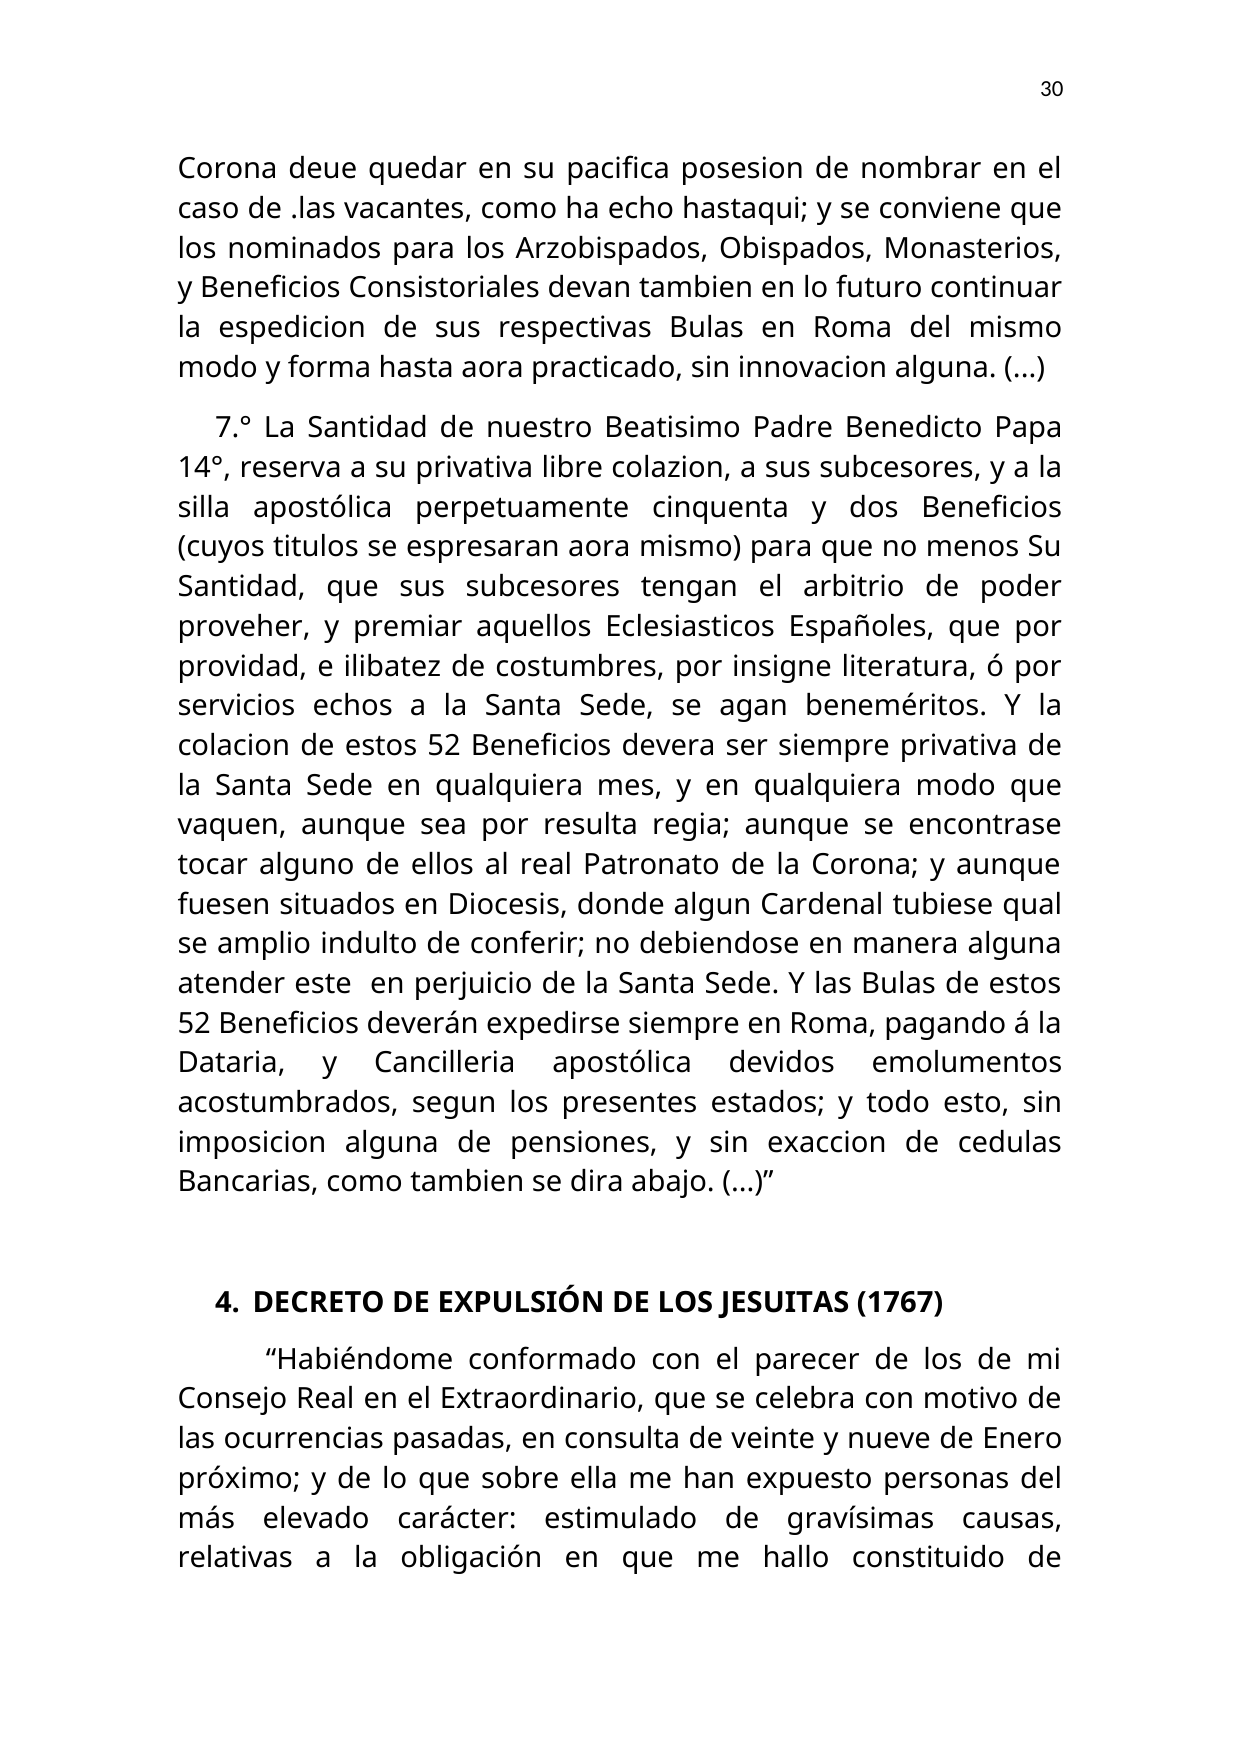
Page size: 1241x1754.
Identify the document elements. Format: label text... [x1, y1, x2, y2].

list DECRETO DE EXPULSIÓN DE LOS JESUITAS (1767) [215, 1282, 1063, 1321]
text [177, 1338, 1063, 1576]
text 7.° La Santidad de nuestro Beatisimo Padre Benedicto Papa 14°, reserva a su privativa libre colazion, a sus subcesores, y a la silla apostólica perpetuamente cinquenta y dos Beneficios (cuyos titulos se espresaran aora mismo) para que no menos Su Santidad, que sus subcesores tengan el arbitrio de poder proveher, y premiar aquellos Eclesiasticos Españoles, que por providad, e ilibatez de costumbres, por insigne literatura, ó por servicios echos a la Santa Sede, se agan beneméritos. Y la colacion de estos 52 Beneficios devera ser siempre privativa de la Santa Sede en qualquiera mes, y en qualquiera modo que vaquen, aunque sea por resulta regia; aunque se encontrase tocar alguno de ellos al real Patronato de la Corona; y aunque fuesen situados en Diocesis, donde algun Cardenal tubiese qual se amplio indulto de conferir; no debiendose en manera alguna atender este en perjuicio de la Santa Sede. Y las Bulas de estos 52 Beneficios deverán expedirse siempre en Roma, pagando á la Dataria, y Cancilleria apostólica devidos emolumentos acostumbrados, segun los presentes estados; y todo esto, sin imposicion alguna de pensiones, y sin exaccion de cedulas Bancarias, como tambien se dira abajo. (...)” [177, 407, 1063, 1200]
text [177, 148, 1063, 386]
